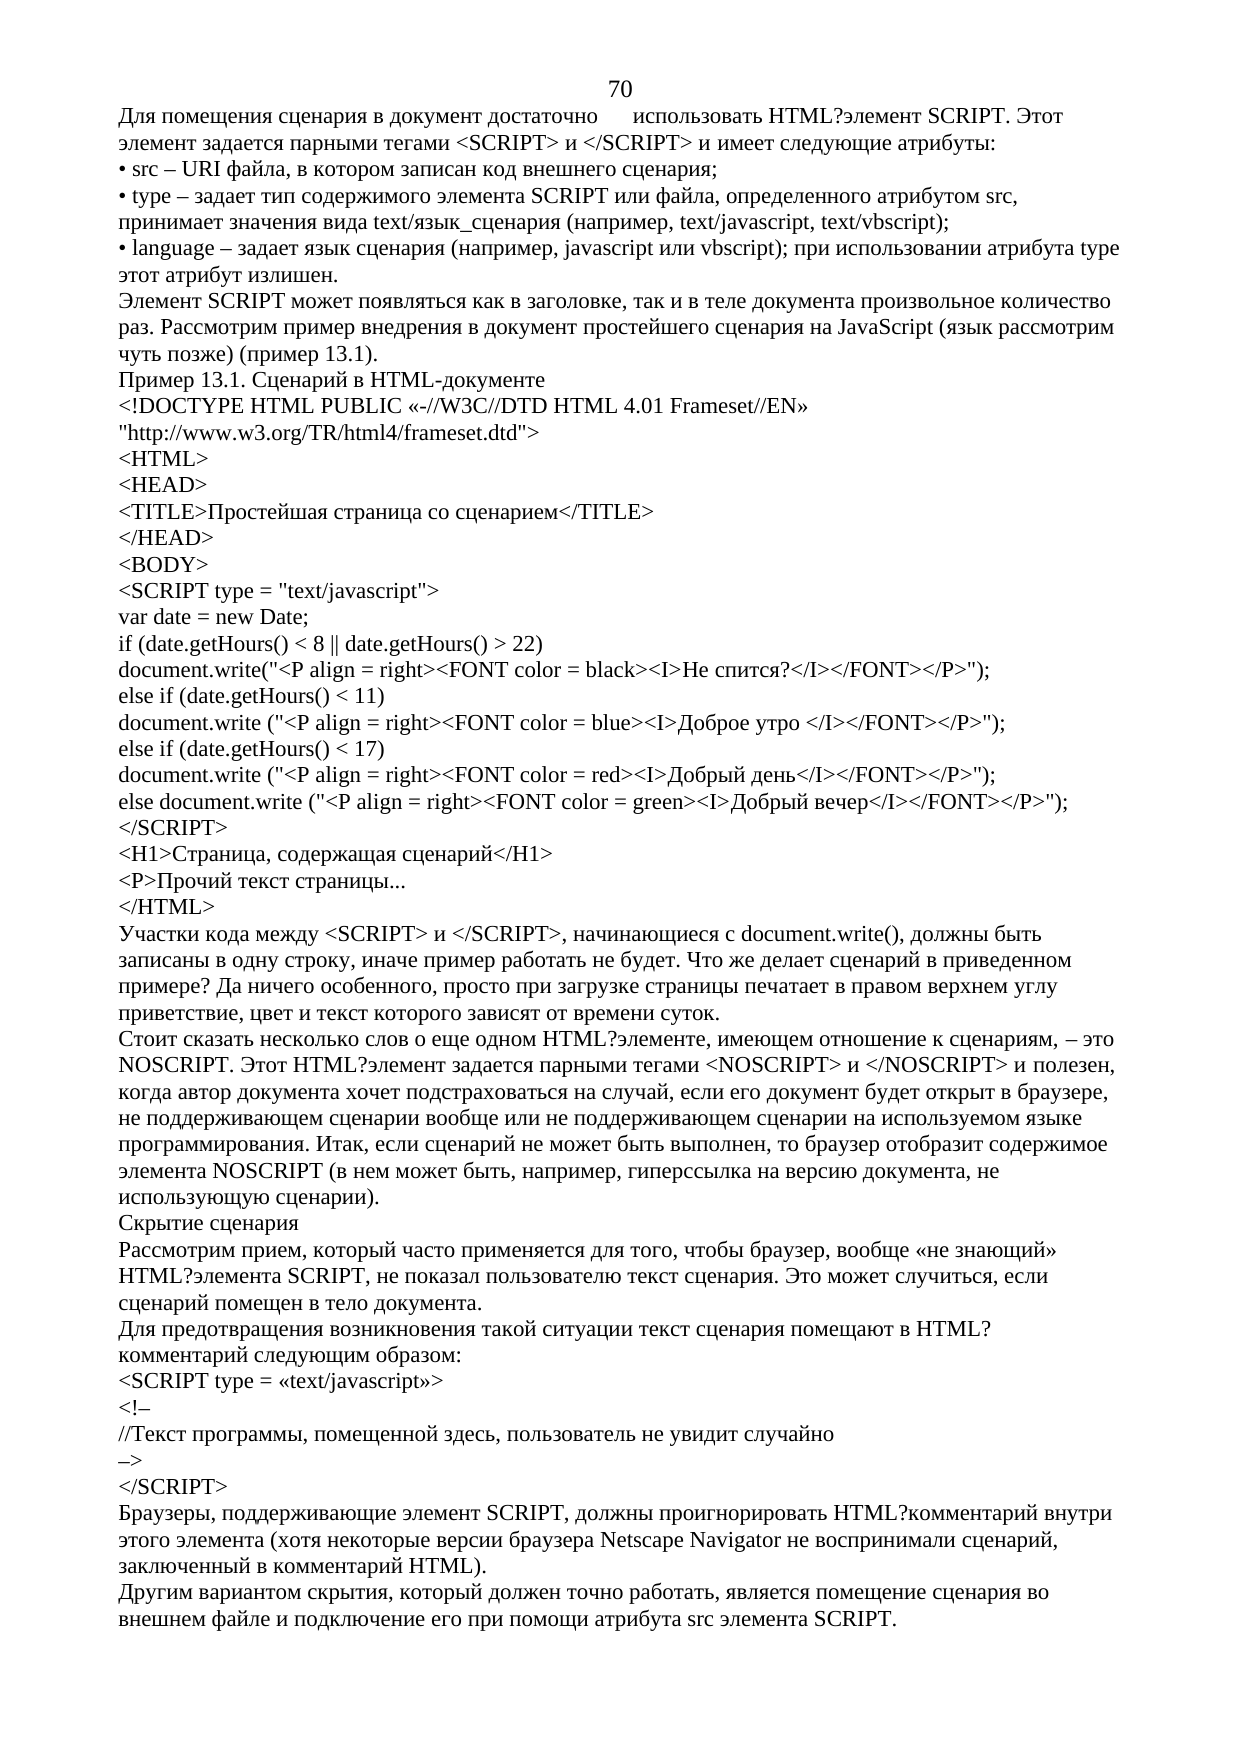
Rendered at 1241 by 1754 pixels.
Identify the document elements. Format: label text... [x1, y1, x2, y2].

text <HEAD> [118, 472, 1122, 498]
text <H1>Страница, содержащая сценарий</H1> [118, 841, 1122, 867]
text <TITLE>Простейшая страница со сценарием</TITLE> [118, 498, 1122, 524]
text </HTML> [118, 893, 1122, 919]
text <P>Прочий текст страницы... [118, 867, 1122, 893]
text //Текст программы, помещенной здесь, пользователь не увидит случайно [118, 1420, 1122, 1447]
text else if (date.getHours() < 11) [118, 682, 1122, 709]
text Браузеры, поддерживающие элемент SCRIPT, должны проигнорировать HTML?комментарий внутри этого элемента (хотя некоторые версии браузера Netscape Navigator не воспринимали сценарий, заключенный в комментарий HTML). [118, 1499, 1122, 1578]
text <!DOCTYPE HTML PUBLIC «-//W3C//DTD HTML 4.01 Frameset//EN» [118, 392, 1122, 419]
text </HEAD> [118, 524, 1122, 551]
text document.write ("<P align = right><FONT color = red><I>Добрый день</I></FONT></P>"); [118, 761, 1122, 788]
text Для предотвращения возникновения такой ситуации текст сценария помещают в HTML?комментарий следующим образом: [118, 1315, 1122, 1368]
text Для помещения сценария в документ достаточно использовать HTML?элемент SCRIPT. Этот элемент задается парными тегами <SCRIPT> и </SCRIPT> и имеет следующие атрибуты: [118, 103, 1122, 155]
text document.write ("<P align = right><FONT color = blue><I>Доброе утро </I></FONT></P>"); [118, 709, 1122, 735]
text Рассмотрим прием, который часто применяется для того, чтобы браузер, вообще «не знающий» HTML?элемента SCRIPT, не показал пользователю текст сценария. Это может случиться, если сценарий помещен в тело документа. [118, 1236, 1122, 1315]
text –> [118, 1447, 1122, 1473]
text • src – URI файла, в котором записан код внешнего сценария; [118, 155, 1122, 182]
text </SCRIPT> [118, 1473, 1122, 1499]
text "http://www.w3.org/TR/html4/frameset.dtd"> [118, 419, 1122, 445]
text else if (date.getHours() < 17) [118, 735, 1122, 761]
text Элемент SCRIPT может появляться как в заголовке, так и в теле документа произвольное количество раз. Рассмотрим пример внедрения в документ простейшего сценария на JavaScript (язык рассмотрим чуть позже) (пример 13.1). [118, 287, 1122, 366]
text Скрытие сценария [118, 1209, 1122, 1236]
text </SCRIPT> [118, 814, 1122, 841]
text Пример 13.1. Сценарий в HTML-документе [118, 366, 1122, 392]
text • type – задает тип содержимого элемента SCRIPT или файла, определенного атрибутом src, принимает значения вида text/язык_сценария (например, text/javascript, text/vbscript); [118, 182, 1122, 234]
text <SCRIPT type = "text/javascript"> [118, 577, 1122, 603]
text <SCRIPT type = «text/javascript»> [118, 1368, 1122, 1394]
text • language – задает язык сценария (например, javascript или vbscript); при использовании атрибута type этот атрибут излишен. [118, 234, 1122, 287]
text Стоит сказать несколько слов о еще одном HTML?элементе, имеющем отношение к сценариям, – это NOSCRIPT. Этот HTML?элемент задается парными тегами <NOSCRIPT> и </NOSCRIPT> и полезен, когда автор документа хочет подстраховаться на случай, если его документ будет открыт в браузере, не поддерживающем сценарии вообще или не поддерживающем сценарии на используемом языке программирования. Итак, если сценарий не может быть выполнен, то браузер отобразит содержимое элемента NOSCRIPT (в нем может быть, например, гиперссылка на версию документа, не использующую сценарии). [118, 1025, 1122, 1209]
text document.write("<P align = right><FONT color = black><I>Не спится?</I></FONT></P>"); [118, 656, 1122, 682]
text <BODY> [118, 551, 1122, 577]
text Участки кода между <SCRIPT> и </SCRIPT>, начинающиеся с document.write(), должны быть записаны в одну строку, иначе пример работать не будет. Что же делает сценарий в приведенном примере? Да ничего особенного, просто при загрузке страницы печатает в правом верхнем углу приветствие, цвет и текст которого зависят от времени суток. [118, 919, 1122, 1025]
text <!– [118, 1394, 1122, 1420]
text if (date.getHours() < 8 || date.getHours() > 22) [118, 630, 1122, 656]
text Другим вариантом скрытия, который должен точно работать, является помещение сценария во внешнем файле и подключение его при помощи атрибута src элемента SCRIPT. [118, 1578, 1122, 1631]
text var date = new Date; [118, 603, 1122, 630]
text else document.write ("<P align = right><FONT color = green><I>Добрый вечер</I></FONT></P>"); [118, 788, 1122, 814]
text <HTML> [118, 445, 1122, 472]
